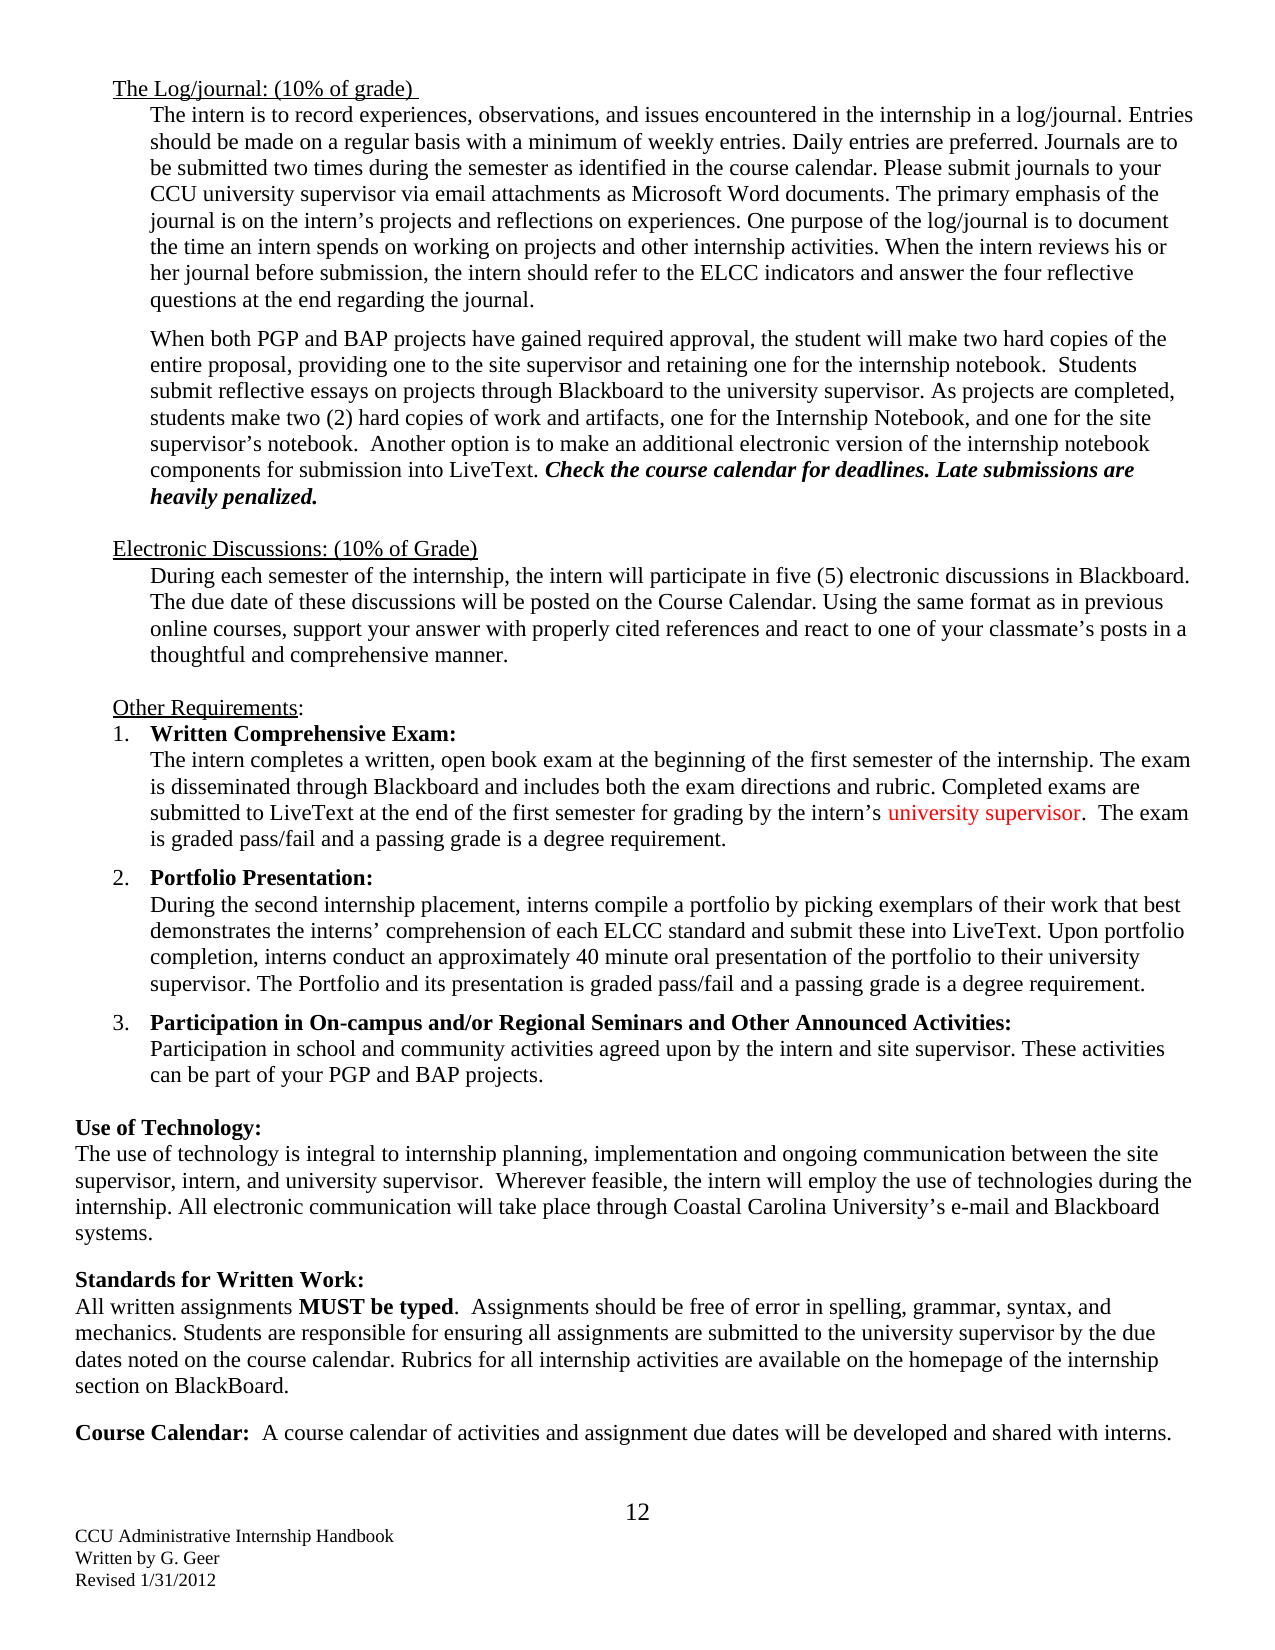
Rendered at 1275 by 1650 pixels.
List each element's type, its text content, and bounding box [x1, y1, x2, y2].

text During each semester of the internship, the intern will participate in five (5) electronic discussions in Blackboard. The due date of these discussions will be posted on the Course Calendar. Using the same format as in previous online courses, support your answer with properly cited references and react to one of your classmate’s posts in a thoughtful and comprehensive manner. [150, 562, 1200, 667]
text All written assignments MUST be typed. Assignments should be free of error in spelling, grammar, syntax, and mechanics. Students are responsible for ensuring all assignments are submitted to the university supervisor by the due dates noted on the course calendar. Rubrics for all internship activities are available on the homepage of the internship section on BlackBoard. [75, 1293, 1200, 1398]
subtitle The Log/journal: (10% of grade) [112, 75, 1200, 101]
text When both PGP and BAP projects have gained required approval, the student will make two hard copies of the entire proposal, providing one to the site supervisor and retaining one for the internship notebook. Students submit reflective essays on projects through Blackboard to the university supervisor. As projects are completed, students make two (2) hard copies of work and artifacts, one for the Internship Notebook, and one for the site supervisor’s notebook. Another option is to make an additional electronic version of the internship notebook components for submission into LiveText. Check the course calendar for deadlines. Late submissions are heavily penalized. [150, 325, 1200, 509]
text Use of Technology: [75, 1114, 1200, 1140]
text Standards for Written Work: [75, 1267, 1200, 1293]
text The intern completes a written, open book exam at the beginning of the first semester of the internship. The exam is disseminated through Blackboard and includes both the exam directions and rubric. Completed exams are submitted to LiveText at the end of the first semester for grading by the intern’s university supervisor. The exam is graded pass/fail and a passing grade is a degree requirement. [150, 746, 1200, 852]
text Electronic Discussions: (10% of Grade) [112, 536, 1200, 562]
list Participation in school and community activities agreed upon by the intern and site supervisor. These activities can be part of your PGP and BAP projects. [150, 1035, 1200, 1088]
text Course Calendar: A course calendar of activities and assignment due dates will be developed and shared with interns. [75, 1419, 1200, 1446]
list Participation in On-campus and/or Regional Seminars and Other Announced Activities: [112, 1008, 1200, 1035]
text The use of technology is integral to internship planning, implementation and ongoing communication between the site supervisor, intern, and university supervisor. Wherever feasible, the intern will employ the use of technologies during the internship. All electronic communication will take place through Coastal Carolina University’s e-mail and Blackboard systems. [75, 1140, 1200, 1246]
list Written Comprehensive Exam: [112, 720, 1200, 746]
text The intern is to record experiences, observations, and issues encountered in the internship in a log/journal. Entries should be made on a regular basis with a minimum of weekly entries. Daily entries are preferred. Journals are to be submitted two times during the semester as identified in the course calendar. Please submit journals to your CCU university supervisor via email attachments as Microsoft Word documents. The primary emphasis of the journal is on the intern’s projects and reflections on experiences. One purpose of the log/journal is to document the time an intern spends on working on projects and other internship activities. When the intern reviews his or her journal before submission, the intern should refer to the ELCC indicators and answer the four reflective questions at the end regarding the journal. [150, 101, 1200, 312]
text During the second internship placement, interns compile a portfolio by picking exemplars of their work that best demonstrates the interns’ comprehension of each ELCC standard and submit these into LiveText. Upon portfolio completion, interns conduct an approximately 40 minute oral presentation of the portfolio to their university supervisor. The Portfolio and its presentation is graded pass/fail and a passing grade is a degree requirement. [150, 891, 1200, 996]
list Portfolio Presentation: [112, 864, 1200, 891]
subtitle Other Requirements: [75, 694, 1200, 720]
